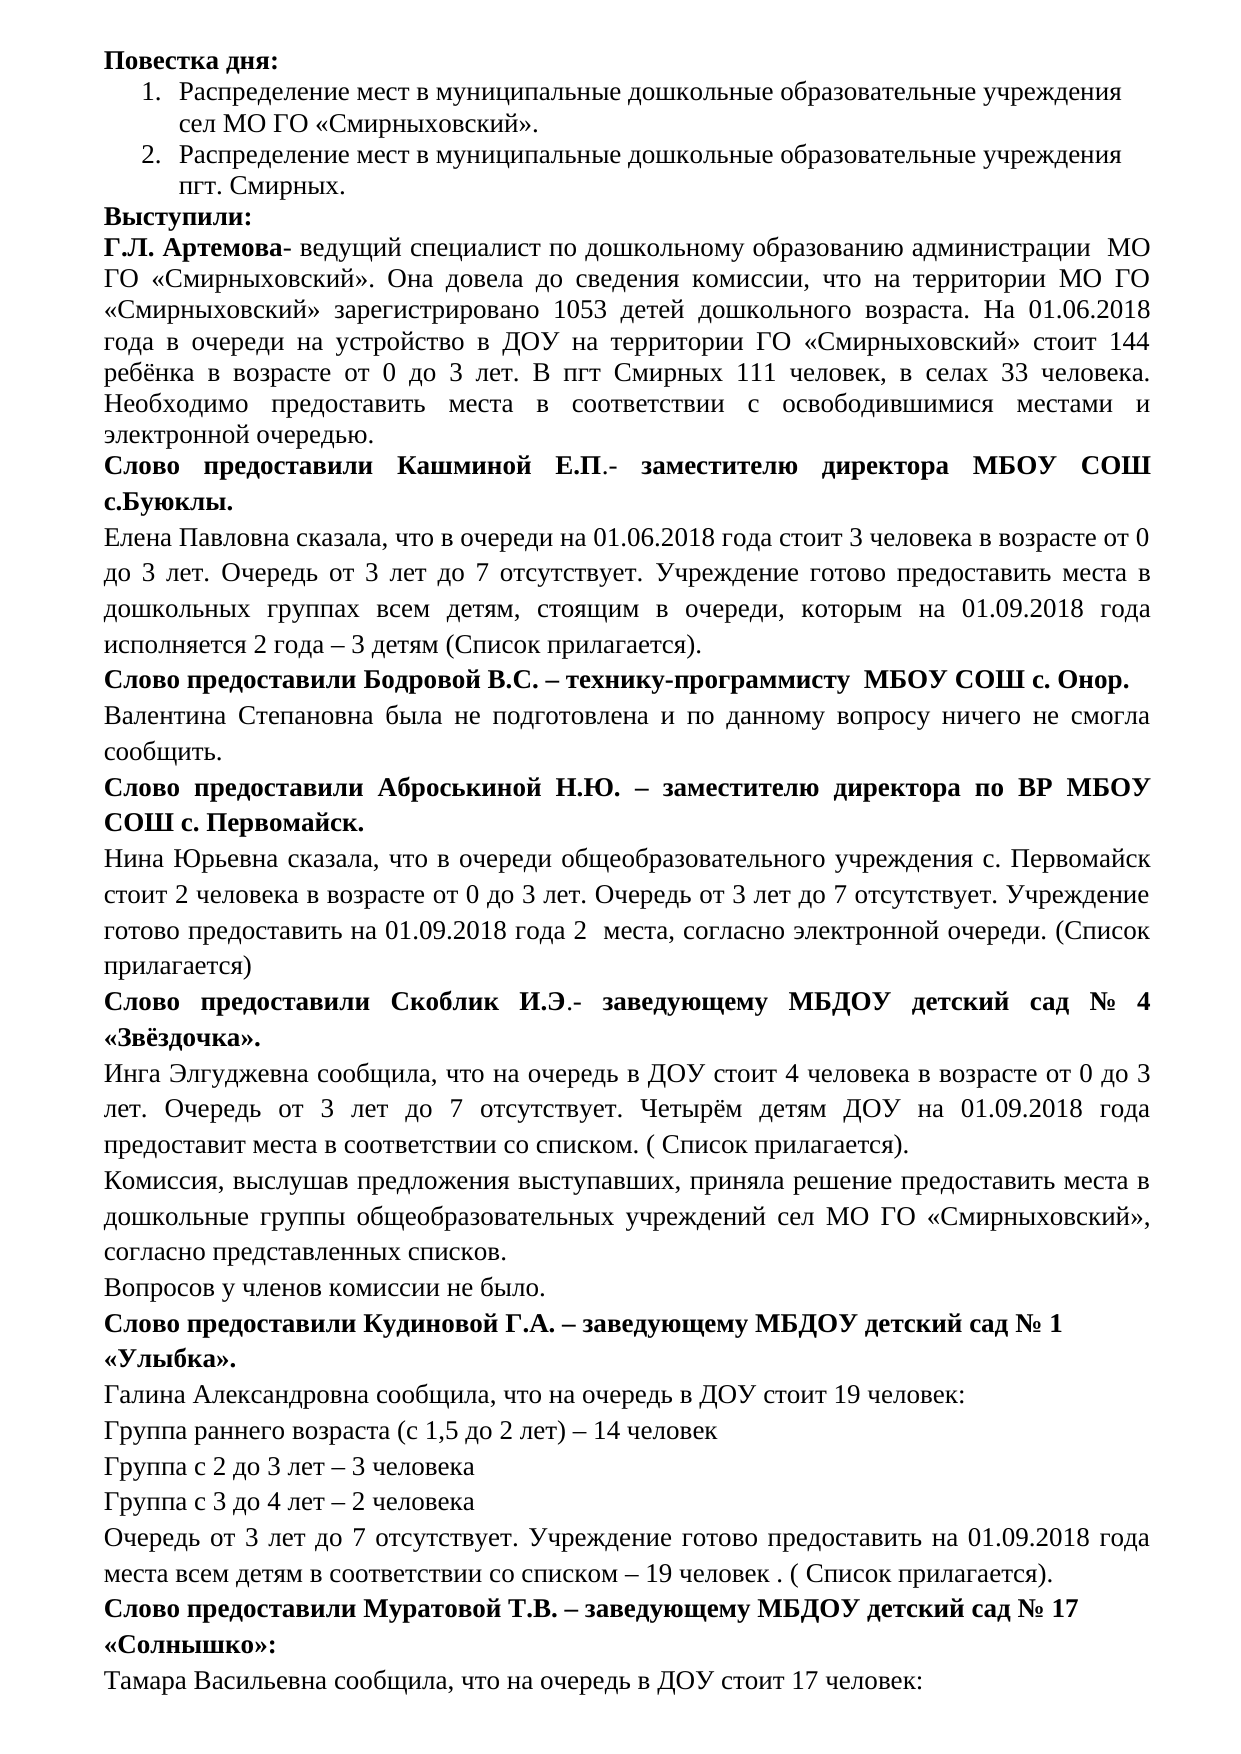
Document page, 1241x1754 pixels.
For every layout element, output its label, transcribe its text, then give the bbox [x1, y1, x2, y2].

list Распределение мест в муниципальные дошкольные образовательные учреждения сел МО ГО «Смирныховский». [141, 76, 1152, 138]
text Нина Юрьевна сказала, что в очереди общеобразовательного учреждения с. Первомайск стоит 2 человека в возрасте от 0 до 3 лет. Очередь от 3 лет до 7 отсутствует. Учреждение готово предоставить на 01.09.2018 года 2 места, согласно электронной очереди. (Список прилагается) [103, 842, 1152, 981]
text Слово предоставили Скоблик И.Э.- заведующему МБДОУ детский сад № 4 «Звёздочка». [103, 985, 1152, 1052]
text Г.Л. Артемова- ведущий специалист по дошкольному образованию администрации МО ГО «Смирныховский». Она довела до сведения комиссии, что на территории МО ГО «Смирныховский» зарегистрировано 1053 детей дошкольного возраста. На 01.06.2018 года в очереди на устройство в ДОУ на территории ГО «Смирныховский» стоит 144 ребёнка в возрасте от 0 до 3 лет. В пгт Смирных 111 человек, в селах 33 человека. Необходимо предоставить места в соответствии с освободившимися местами и электронной очередью. [103, 231, 1152, 449]
text Валентина Степановна была не подготовлена и по данному вопросу ничего не смогла сообщить. [103, 699, 1152, 766]
text Группа раннего возраста (с 1,5 до 2 лет) – 14 человек [103, 1414, 1152, 1445]
text Слово предоставили Муратовой Т.В. – заведующему МБДОУ детский сад № 17 [103, 1593, 1152, 1624]
text Повестка дня: [103, 44, 1152, 76]
text Комиссия, выслушав предложения выступавших, приняла решение предоставить места в дошкольные группы общеобразовательных учреждений сел МО ГО «Смирныховский», согласно представленных списков. [103, 1164, 1152, 1266]
text Тамара Васильевна сообщила, что на очередь в ДОУ стоит 17 человек: [103, 1664, 1152, 1695]
text Слово предоставили Кашминой Е.П.- заместителю директора МБОУ СОШ с.Буюклы. [103, 449, 1152, 516]
text Очередь от 3 лет до 7 отсутствует. Учреждение готово предоставить на 01.09.2018 года места всем детям в соответствии со списком – 19 человек . ( Список прилагается). [103, 1521, 1152, 1588]
text Группа с 3 до 4 лет – 2 человека [103, 1485, 1152, 1517]
text Слово предоставили Бодровой В.С. – технику-программисту МБОУ СОШ с. Онор. [103, 664, 1152, 695]
text Слово предоставили Кудиновой Г.А. – заведующему МБДОУ детский сад № 1 [103, 1307, 1152, 1338]
text «Солнышко»: [103, 1628, 1152, 1659]
text Елена Павловна сказала, что в очереди на 01.06.2018 года стоит 3 человека в возрасте от 0 до 3 лет. Очередь от 3 лет до 7 отсутствует. Учреждение готово предоставить места в дошкольных группах всем детям, стоящим в очереди, которым на 01.09.2018 года исполняется 2 года – 3 детям (Список прилагается). [103, 521, 1152, 659]
text Галина Александровна сообщила, что на очередь в ДОУ стоит 19 человек: [103, 1378, 1152, 1409]
text Слово предоставили Аброськиной Н.Ю. – заместителю директора по ВР МБОУ СОШ с. Первомайск. [103, 771, 1152, 838]
text «Улыбка». [103, 1342, 1152, 1374]
text Инга Элгуджевна сообщила, что на очередь в ДОУ стоит 4 человека в возрасте от 0 до 3 лет. Очередь от 3 лет до 7 отсутствует. Четырём детям ДОУ на 01.09.2018 года предоставит места в соответствии со списком. ( Список прилагается). [103, 1057, 1152, 1159]
list Распределение мест в муниципальные дошкольные образовательные учреждения пгт. Смирных. [141, 138, 1152, 200]
text Вопросов у членов комиссии не было. [103, 1271, 1152, 1302]
text Группа с 2 до 3 лет – 3 человека [103, 1450, 1152, 1481]
text Выступили: [103, 200, 1152, 231]
